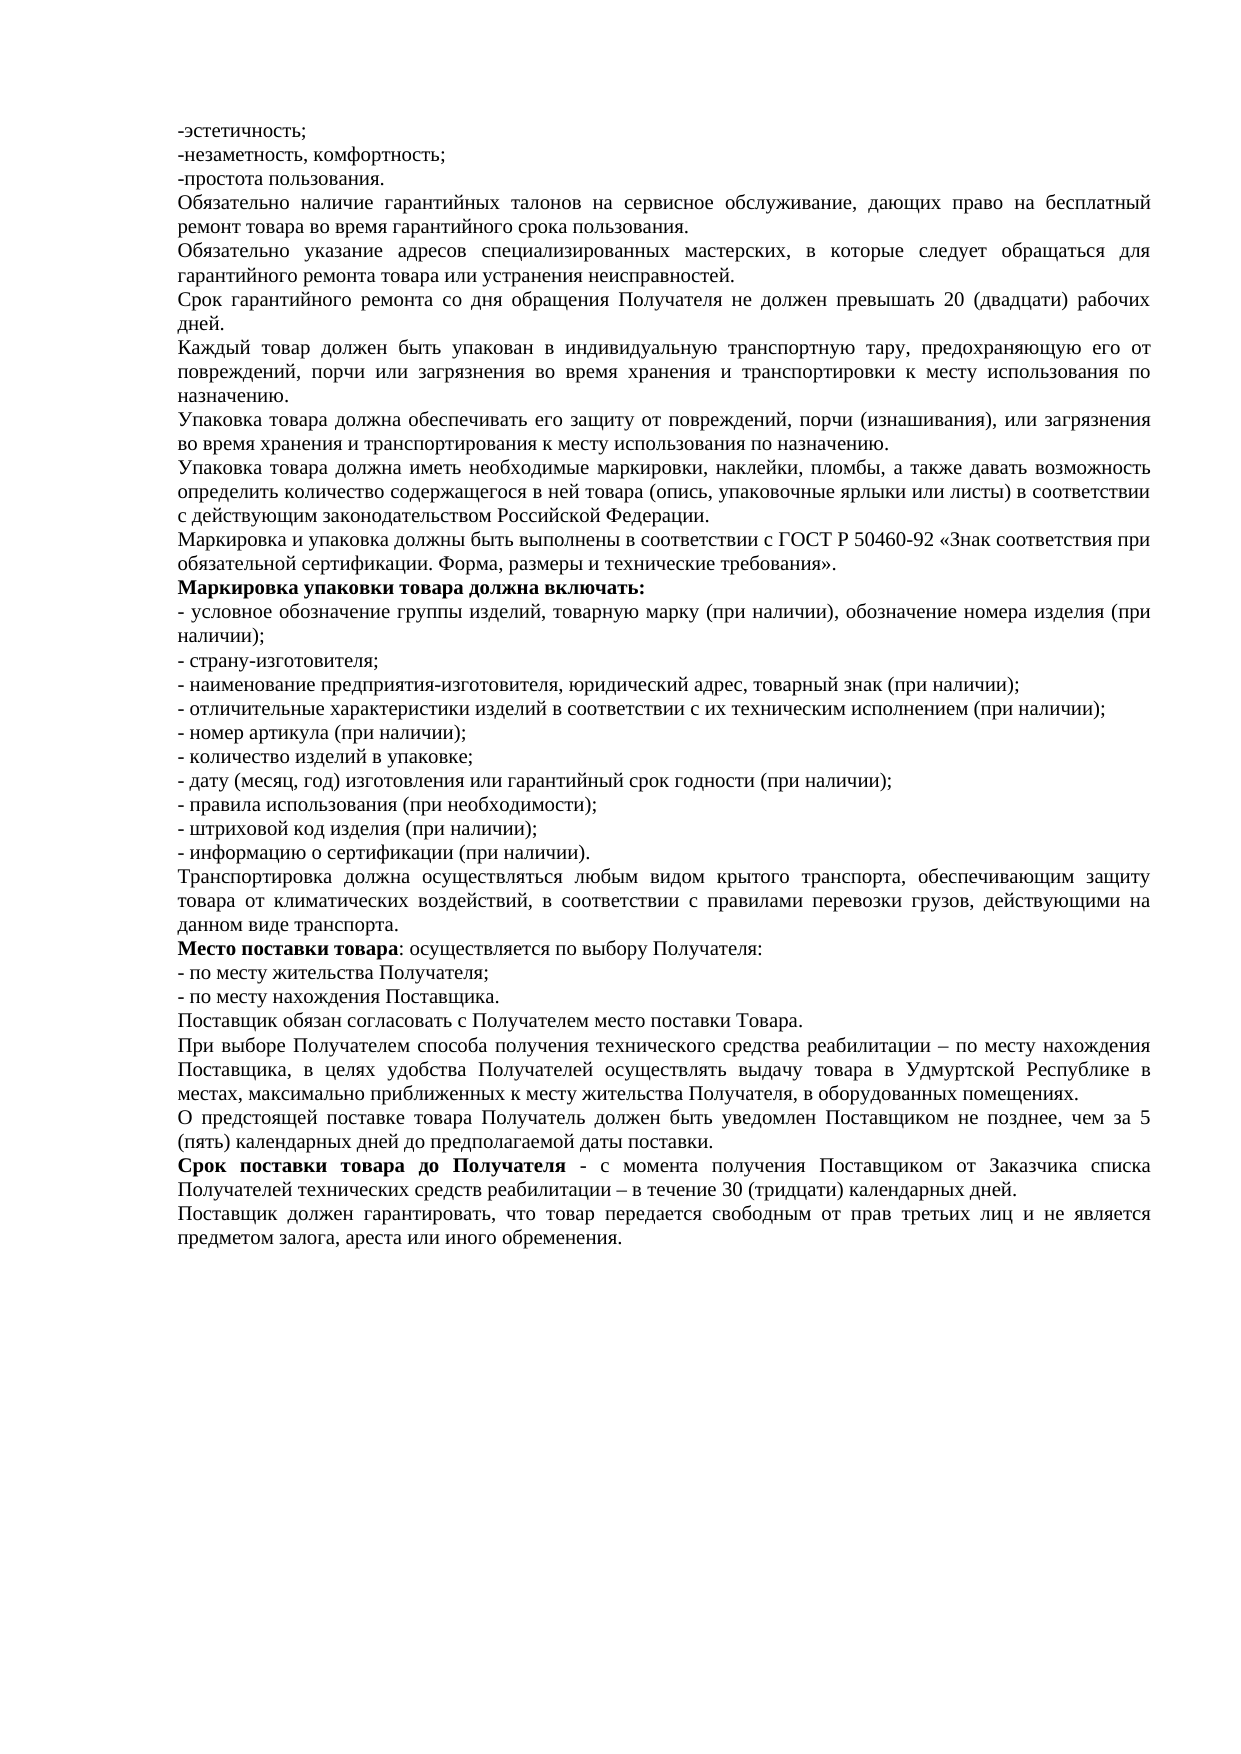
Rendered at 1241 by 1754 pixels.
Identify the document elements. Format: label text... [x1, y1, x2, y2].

text Обязательно наличие гарантийных талонов на сервисное обслуживание, дающих право на бесплатный ремонт товара во время гарантийного срока пользования. [177, 190, 1152, 238]
text - дату (месяц, год) изготовления или гарантийный срок годности (при наличии); [177, 768, 1152, 792]
text Поставщик должен гарантировать, что товар передается свободным от прав третьих лиц и не является предметом залога, ареста или иного обременения. [177, 1201, 1152, 1249]
text Упаковка товара должна иметь необходимые маркировки, наклейки, пломбы, а также давать возможность определить количество содержащегося в ней товара (опись, упаковочные ярлыки или листы) в соответствии с действующим законодательством Российской Федерации. [177, 455, 1152, 527]
text Транспортировка должна осуществляться любым видом крытого транспорта, обеспечивающим защиту товара от климатических воздействий, в соответствии с правилами перевозки грузов, действующими на данном виде транспорта. [177, 864, 1152, 936]
text -незаметность, комфортность; [177, 142, 1152, 166]
text - страну-изготовителя; [177, 647, 1152, 672]
text - штриховой код изделия (при наличии); [177, 816, 1152, 840]
text - номер артикула (при наличии); [177, 720, 1152, 744]
text Маркировка и упаковка должны быть выполнены в соответствии с ГОСТ Р 50460-92 «Знак соответствия при обязательной сертификации. Форма, размеры и технические требования». [177, 527, 1152, 575]
text Обязательно указание адресов специализированных мастерских, в которые следует обращаться для гарантийного ремонта товара или устранения неисправностей. [177, 238, 1152, 287]
text Упаковка товара должна обеспечивать его защиту от повреждений, порчи (изнашивания), или загрязнения во время хранения и транспортирования к месту использования по назначению. [177, 407, 1152, 455]
text - условное обозначение группы изделий, товарную марку (при наличии), обозначение номера изделия (при наличии); [177, 599, 1152, 647]
text О предстоящей поставке товара Получатель должен быть уведомлен Поставщиком не позднее, чем за 5 (пять) календарных дней до предполагаемой даты поставки. [177, 1105, 1152, 1153]
text При выборе Получателем способа получения технического средства реабилитации – по месту нахождения Поставщика, в целях удобства Получателей осуществлять выдачу товара в Удмуртской Республике в местах, максимально приближенных к месту жительства Получателя, в оборудованных помещениях. [177, 1032, 1152, 1105]
text - по месту нахождения Поставщика. [177, 984, 1152, 1008]
text -простота пользования. [177, 166, 1152, 190]
text -эстетичность; [177, 118, 1152, 142]
text - отличительные характеристики изделий в соответствии с их техническим исполнением (при наличии); [177, 696, 1152, 720]
text Маркировка упаковки товара должна включать: [177, 575, 1152, 599]
text - наименование предприятия-изготовителя, юридический адрес, товарный знак (при наличии); [177, 672, 1152, 696]
text - по месту жительства Получателя; [177, 960, 1152, 984]
text Место поставки товара: осуществляется по выбору Получателя: [177, 936, 1152, 960]
text Поставщик обязан согласовать с Получателем место поставки Товара. [177, 1008, 1152, 1032]
text Каждый товар должен быть упакован в индивидуальную транспортную тару, предохраняющую его от повреждений, порчи или загрязнения во время хранения и транспортировки к месту использования по назначению. [177, 335, 1152, 407]
text - информацию о сертификации (при наличии). [177, 840, 1152, 864]
text - правила использования (при необходимости); [177, 792, 1152, 816]
text Срок гарантийного ремонта со дня обращения Получателя не должен превышать 20 (двадцати) рабочих дней. [177, 287, 1152, 335]
text - количество изделий в упаковке; [177, 744, 1152, 768]
text Срок поставки товара до Получателя - с момента получения Поставщиком от Заказчика списка Получателей технических средств реабилитации – в течение 30 (тридцати) календарных дней. [177, 1153, 1152, 1201]
